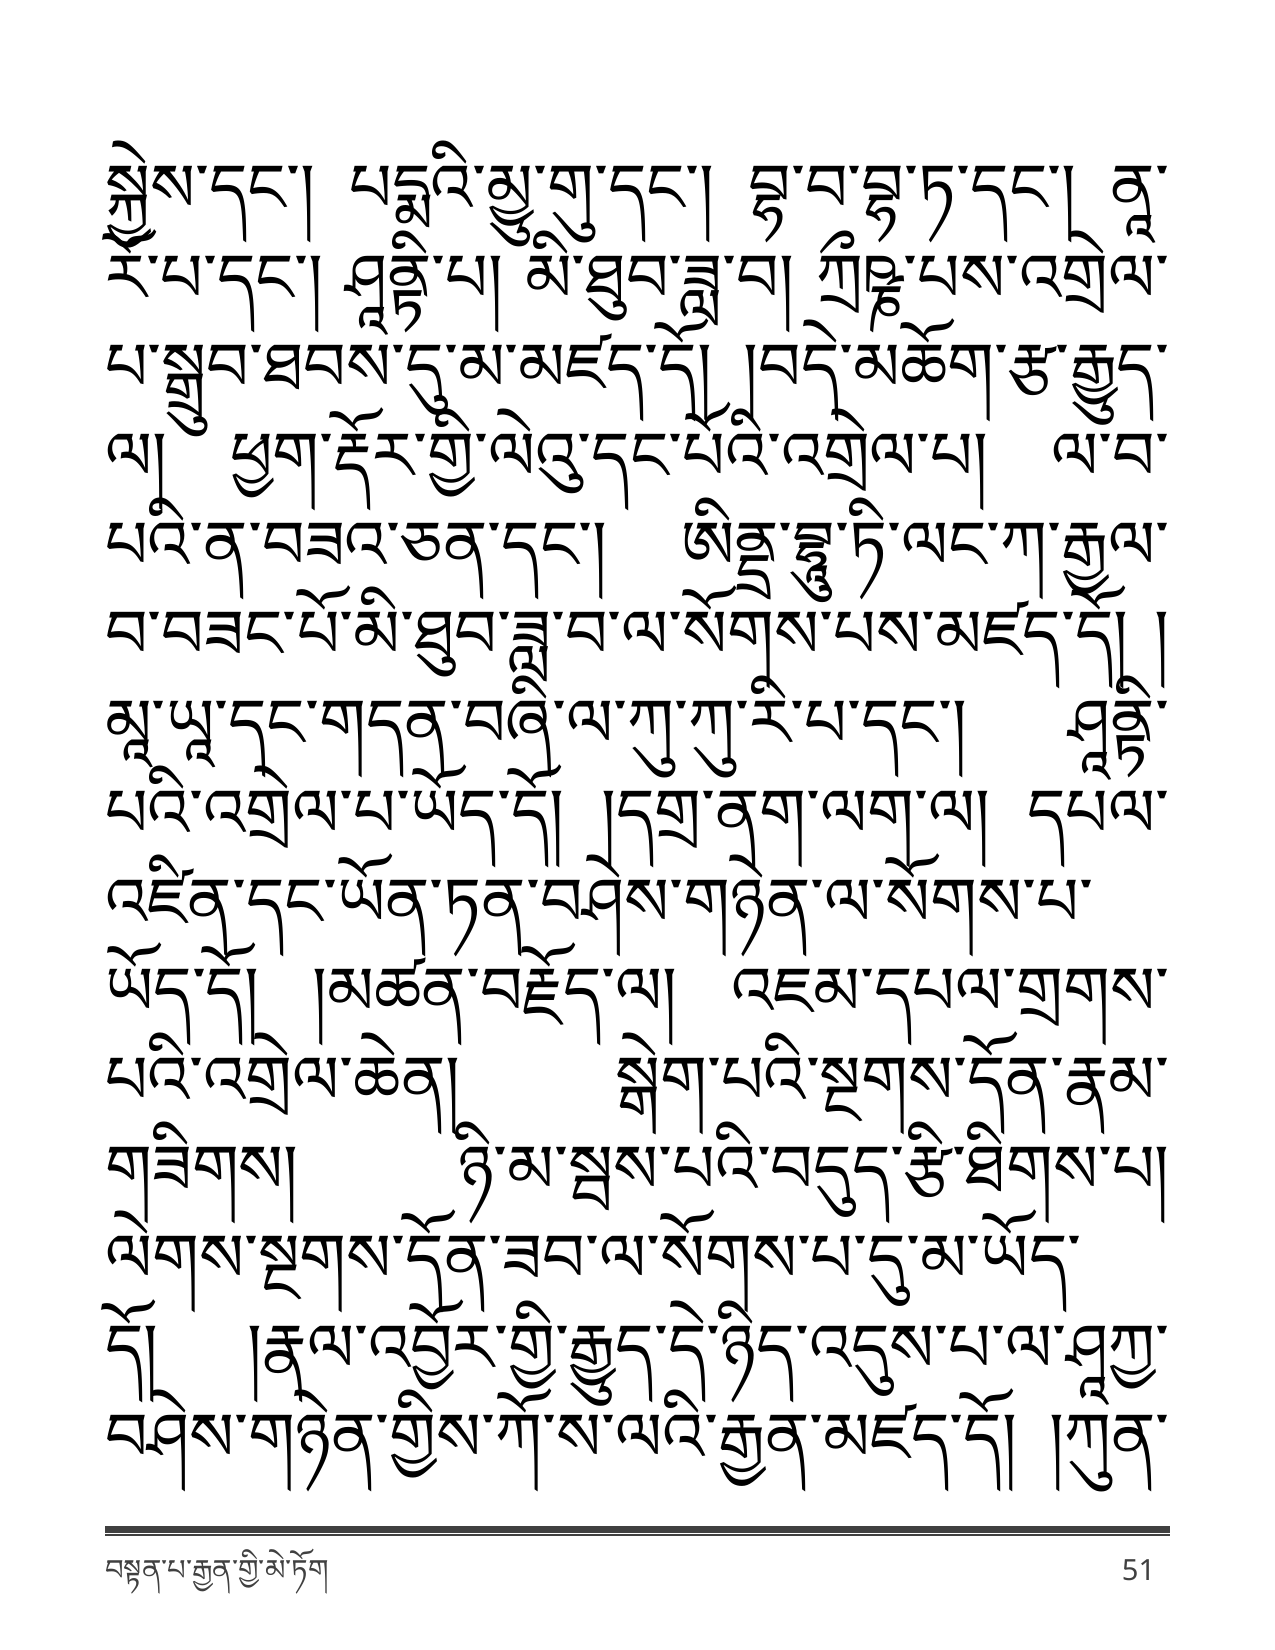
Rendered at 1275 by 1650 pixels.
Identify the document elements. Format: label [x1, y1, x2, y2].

text [105, 150, 1170, 1476]
